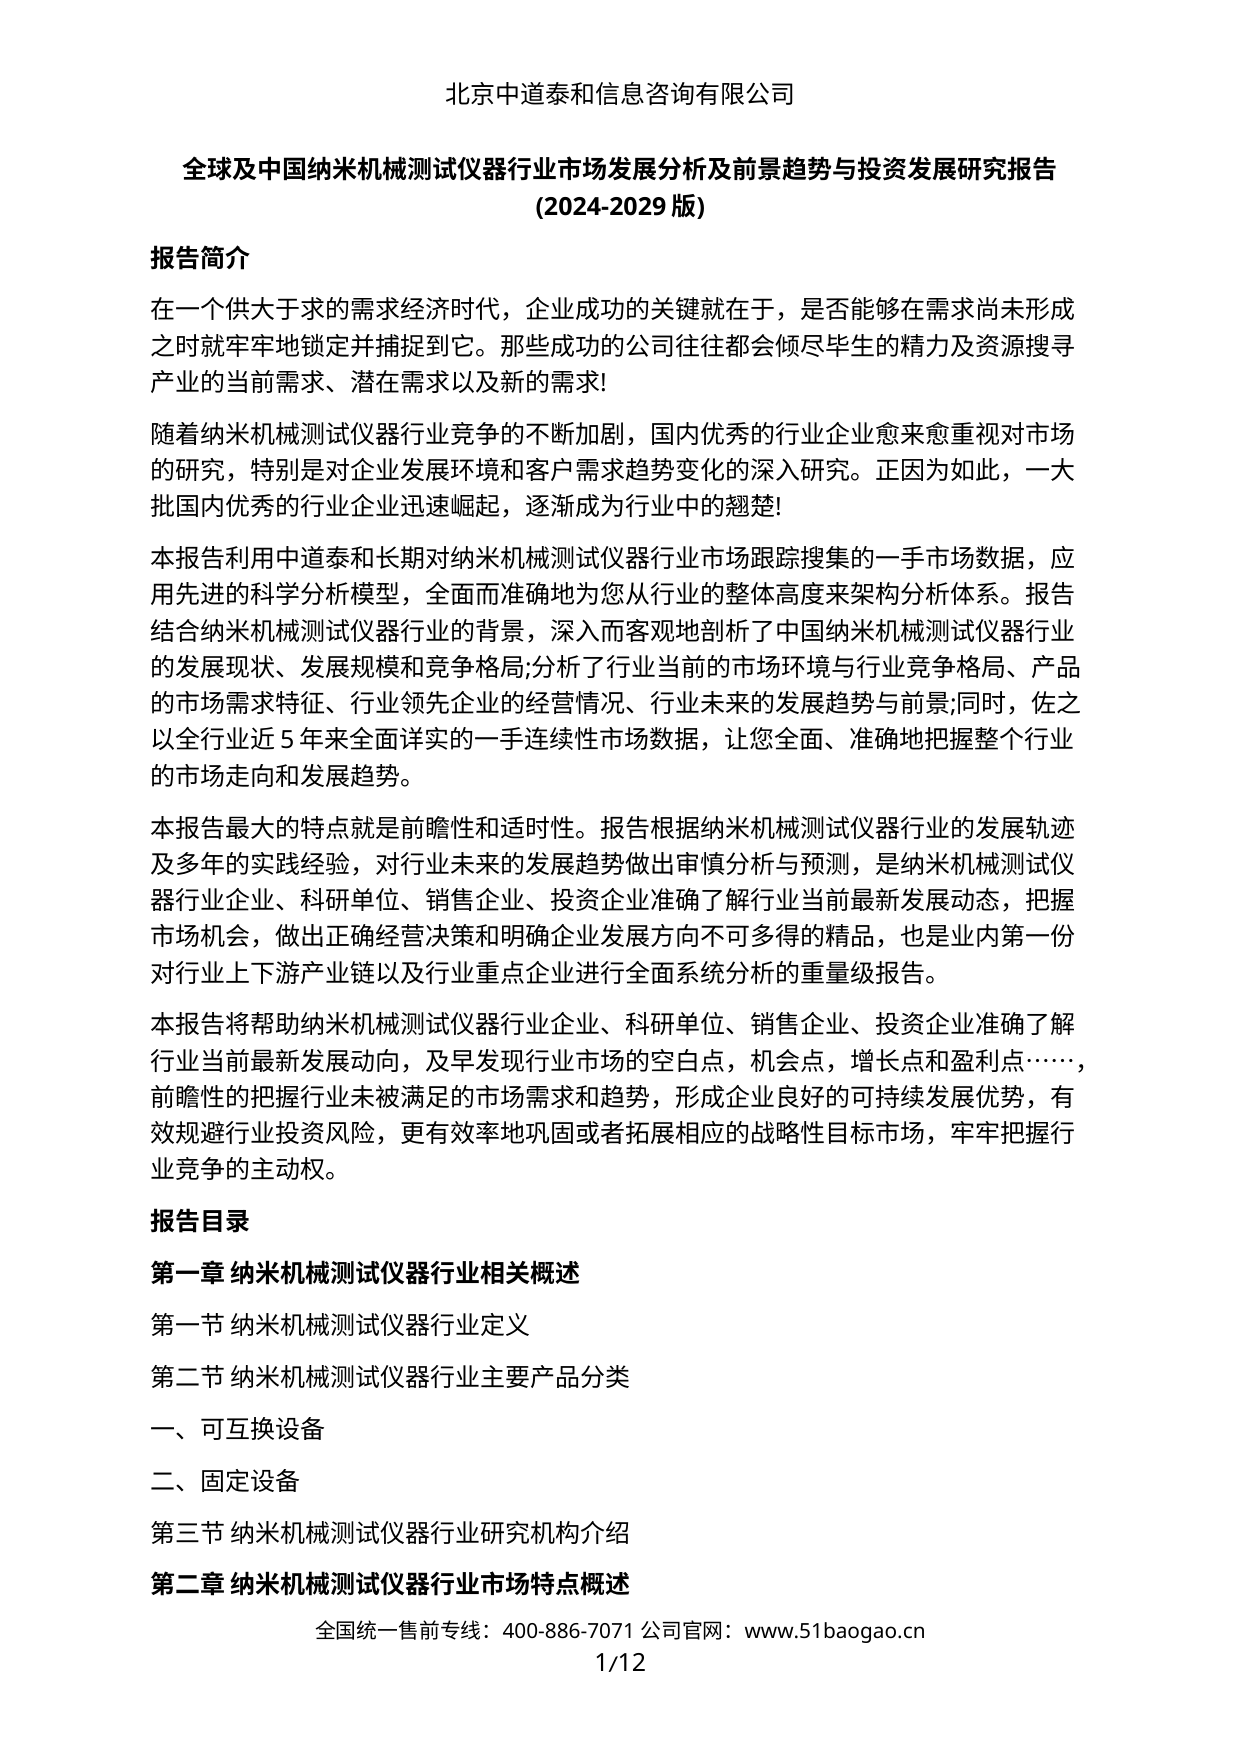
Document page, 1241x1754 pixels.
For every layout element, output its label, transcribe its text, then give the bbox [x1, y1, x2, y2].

text 二、固定设备 [150, 1461, 1090, 1497]
text 全球及中国纳米机械测试仪器行业市场发展分析及前景趋势与投资发展研究报告(2024-2029版) [150, 150, 1090, 222]
text 随着纳米机械测试仪器行业竞争的不断加剧，国内优秀的行业企业愈来愈重视对市场的研究，特别是对企业发展环境和客户需求趋势变化的深入研究。正因为如此，一大批国内优秀的行业企业迅速崛起，逐渐成为行业中的翘楚! [150, 414, 1090, 523]
text 报告简介 [150, 238, 1090, 274]
text 第二节 纳米机械测试仪器行业主要产品分类 [150, 1357, 1090, 1394]
text 第一节 纳米机械测试仪器行业定义 [150, 1306, 1090, 1342]
text 本报告最大的特点就是前瞻性和适时性。报告根据纳米机械测试仪器行业的发展轨迹及多年的实践经验，对行业未来的发展趋势做出审慎分析与预测，是纳米机械测试仪器行业企业、科研单位、销售企业、投资企业准确了解行业当前最新发展动态，把握市场机会，做出正确经营决策和明确企业发展方向不可多得的精品，也是业内第一份对行业上下游产业链以及行业重点企业进行全面系统分析的重量级报告。 [150, 808, 1090, 989]
text 一、可互换设备 [150, 1409, 1090, 1446]
text 报告目录 [150, 1202, 1090, 1238]
text 本报告利用中道泰和长期对纳米机械测试仪器行业市场跟踪搜集的一手市场数据，应用先进的科学分析模型，全面而准确地为您从行业的整体高度来架构分析体系。报告结合纳米机械测试仪器行业的背景，深入而客观地剖析了中国纳米机械测试仪器行业的发展现状、发展规模和竞争格局;分析了行业当前的市场环境与行业竞争格局、产品的市场需求特征、行业领先企业的经营情况、行业未来的发展趋势与前景;同时，佐之以全行业近5年来全面详实的一手连续性市场数据，让您全面、准确地把握整个行业的市场走向和发展趋势。 [150, 539, 1090, 792]
text 在一个供大于求的需求经济时代，企业成功的关键就在于，是否能够在需求尚未形成之时就牢牢地锁定并捕捉到它。那些成功的公司往往都会倾尽毕生的精力及资源搜寻产业的当前需求、潜在需求以及新的需求! [150, 290, 1090, 399]
text 第三节 纳米机械测试仪器行业研究机构介绍 [150, 1513, 1090, 1549]
text 第一章 纳米机械测试仪器行业相关概述 [150, 1254, 1090, 1290]
text 本报告将帮助纳米机械测试仪器行业企业、科研单位、销售企业、投资企业准确了解行业当前最新发展动向，及早发现行业市场的空白点，机会点，增长点和盈利点……，前瞻性的把握行业未被满足的市场需求和趋势，形成企业良好的可持续发展优势，有效规避行业投资风险，更有效率地巩固或者拓展相应的战略性目标市场，牢牢把握行业竞争的主动权。 [150, 1005, 1090, 1186]
text 第二章 纳米机械测试仪器行业市场特点概述 [150, 1565, 1090, 1601]
